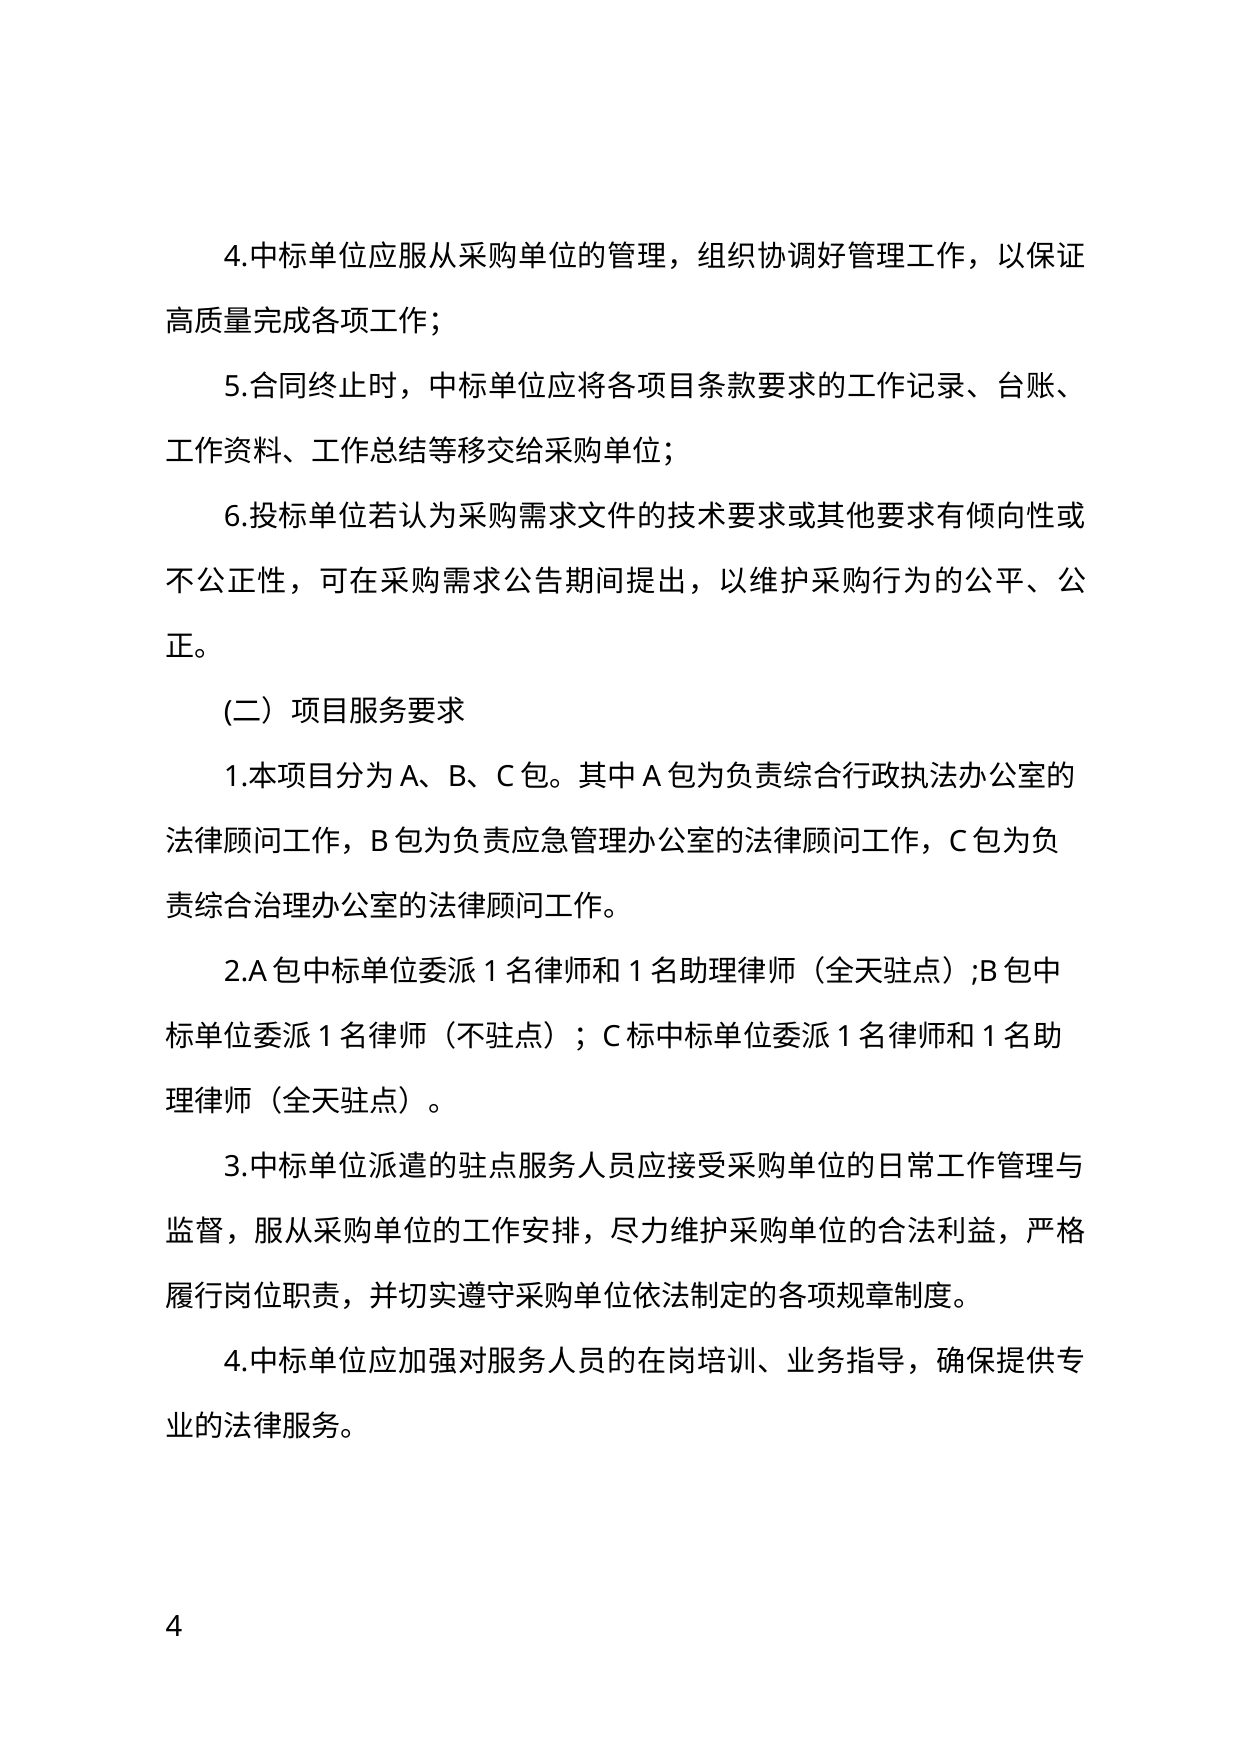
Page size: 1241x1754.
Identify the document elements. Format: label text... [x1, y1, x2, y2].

text 6.投标单位若认为采购需求文件的技术要求或其他要求有倾向性或不公正性，可在采购需求公告期间提出，以维护采购行为的公平、公正。 [165, 481, 1087, 676]
text 4.中标单位应加强对服务人员的在岗培训、业务指导，确保提供专业的法律服务。 [165, 1326, 1087, 1456]
list 2.A包中标单位委派1名律师和1名助理律师（全天驻点）;B包中标单位委派1名律师（不驻点）；C标中标单位委派1名律师和1名助理律师（全天驻点）。 [165, 936, 1087, 1131]
text 3.中标单位派遣的驻点服务人员应接受采购单位的日常工作管理与监督，服从采购单位的工作安排，尽力维护采购单位的合法利益，严格履行岗位职责，并切实遵守采购单位依法制定的各项规章制度。 [165, 1131, 1087, 1326]
text 5.合同终止时，中标单位应将各项目条款要求的工作记录、台账、工作资料、工作总结等移交给采购单位； [165, 351, 1087, 481]
text 4.中标单位应服从采购单位的管理，组织协调好管理工作，以保证高质量完成各项工作； [165, 221, 1087, 351]
list 1.本项目分为A、B、C包。其中A包为负责综合行政执法办公室的法律顾问工作，B包为负责应急管理办公室的法律顾问工作，C包为负责综合治理办公室的法律顾问工作。 [165, 741, 1087, 936]
list (二）项目服务要求 [165, 676, 1087, 741]
